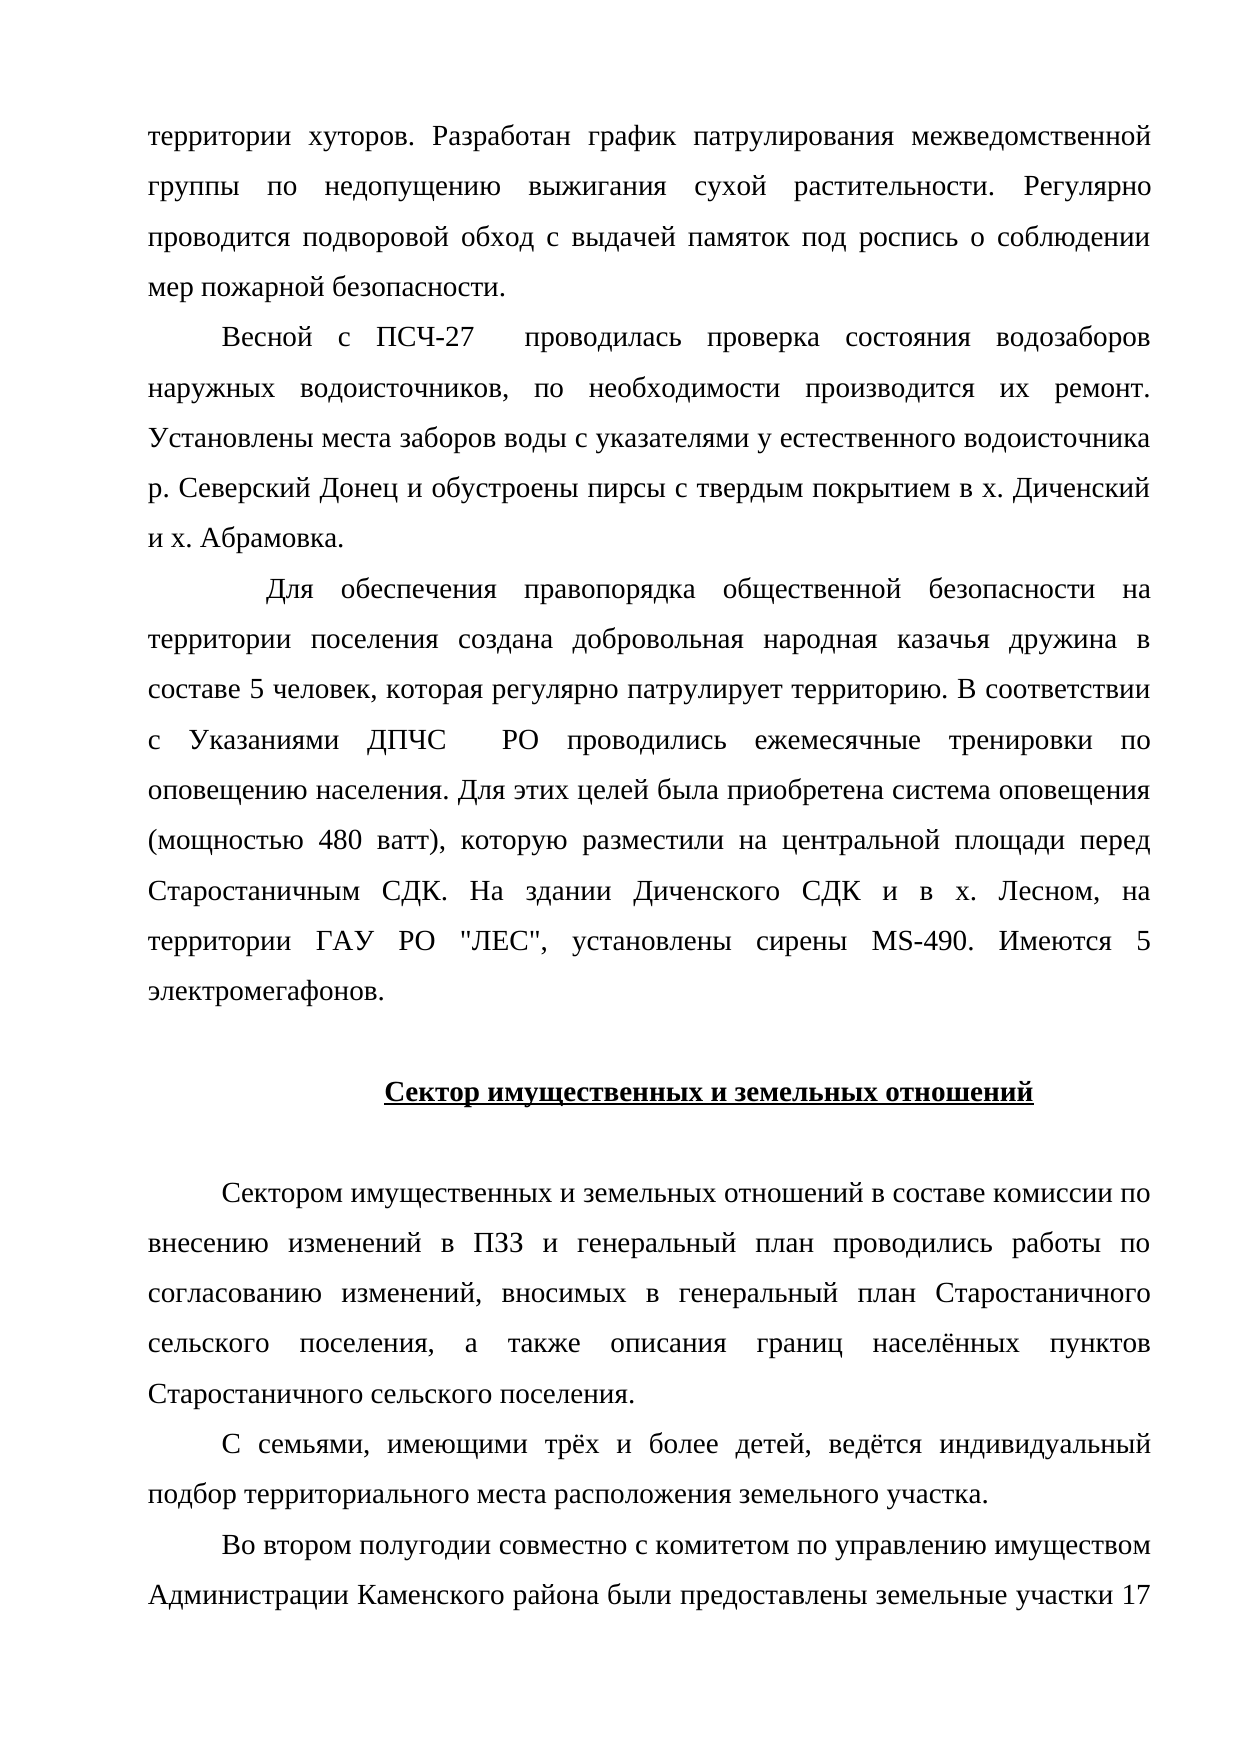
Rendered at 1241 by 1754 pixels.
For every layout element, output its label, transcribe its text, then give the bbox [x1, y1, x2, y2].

text Сектором имущественных и земельных отношений в составе комиссии по внесению изменений в ПЗЗ и генеральный план проводились работы по согласованию изменений, вносимых в генеральный план Старостаничного сельского поселения, а также описания границ населённых пунктов Старостаничного сельского поселения. [148, 1175, 1152, 1409]
text Сектор имущественных и земельных отношений [148, 1074, 1152, 1108]
text C семьями, имеющими трёх и более детей, ведётся индивидуальный подбор территориального места расположения земельного участка. [148, 1426, 1152, 1510]
text Весной с ПСЧ-27 проводилась проверка состояния водозаборов наружных водоисточников, по необходимости производится их ремонт. Установлены места заборов воды с указателями у естественного водоисточника р. Северский Донец и обустроены пирсы с твердым покрытием в х. Диченский и х. Абрамовка. [148, 319, 1152, 554]
text Для обеспечения правопорядка общественной безопасности на территории поселения создана добровольная народная казачья дружина в составе 5 человек, которая регулярно патрулирует территорию. В соответствии с Указаниями ДПЧС РО проводились ежемесячные тренировки по оповещению населения. Для этих целей была приобретена система оповещения (мощностью 480 ватт), которую разместили на центральной площади перед Старостаничным СДК. На здании Диченского СДК и в х. Лесном, на территории ГАУ РО "ЛЕС", установлены сирены MS-490. Имеются 5 электромегафонов. [148, 571, 1152, 1007]
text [148, 118, 1152, 303]
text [148, 1527, 1152, 1611]
